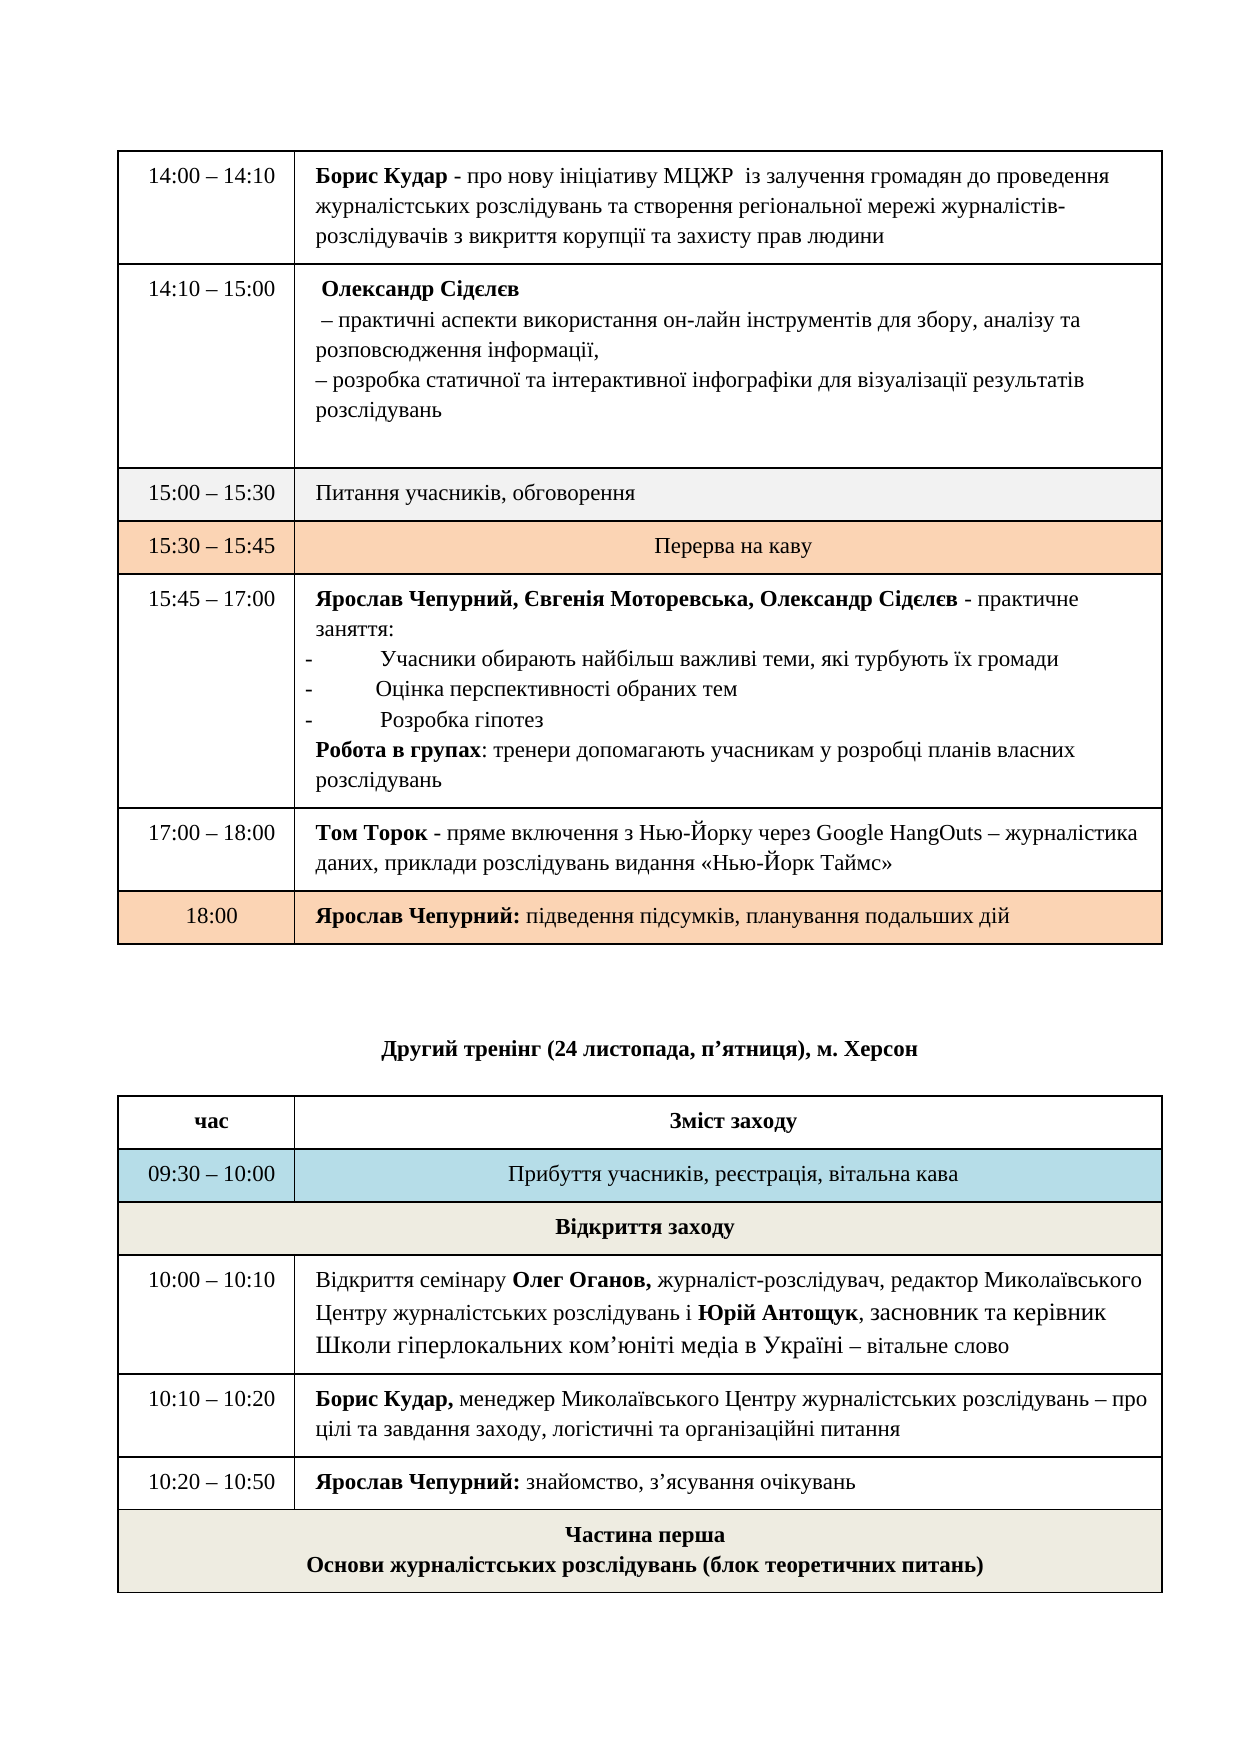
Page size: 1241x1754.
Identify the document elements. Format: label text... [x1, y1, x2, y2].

table_cell 10:20 – 10:50 [119, 1458, 294, 1508]
table_cell Перерва на каву [295, 522, 1161, 573]
table_cell 15:30 – 15:45 [119, 522, 294, 573]
table_header Зміст заходу [295, 1097, 1161, 1148]
table_cell 15:45 – 17:00 [119, 575, 294, 807]
table_cell Частина перша Основи журналістських розслідувань (блок теоретичних питань) [119, 1510, 1161, 1592]
table_cell 18:00 [119, 892, 294, 943]
table_cell Ярослав Чепурний, Євгенія Моторевська, Олександр Сідєлєв - практичне заняття: - Учасники обирають найбільш важливі теми, які турбують їх громади - Оцінка перспективності обраних тем - Розробка гіпотез Робота в групах: тренери допомагають учасникам у розробці планів власних розслідувань [295, 575, 1161, 807]
table_cell 14:10 – 15:00 [119, 265, 294, 467]
table_header час [119, 1097, 294, 1148]
table_cell 14:00 – 14:10 [119, 152, 294, 263]
table_cell Ярослав Чепурний: знайомство, з’ясування очікувань [295, 1458, 1161, 1508]
table_cell 10:10 – 10:20 [119, 1375, 294, 1456]
table_cell Ярослав Чепурний: підведення підсумків, планування подальших дій [295, 892, 1161, 943]
table_cell Питання учасників, обговорення [295, 469, 1161, 520]
text Другий тренінг (24 листопада, п’ятниця), м. Херсон [119, 1035, 1181, 1061]
table_cell Том Торок - пряме включення з Нью-Йорку через Google HangOuts – журналістика даних, приклади розслідувань видання «Нью-Йорк Таймс» [295, 809, 1161, 890]
table_cell 17:00 – 18:00 [119, 809, 294, 890]
table_cell Борис Кудар - про нову ініціативу МЦЖР із залучення громадян до проведення журналістських розслідувань та створення регіональної мережі журналістів-розслідувачів з викриття корупції та захисту прав людини [295, 152, 1161, 263]
table_cell 10:00 – 10:10 [119, 1256, 294, 1373]
table_cell Олександр Сідєлєв – практичні аспекти використання он-лайн інструментів для збору, аналізу та розповсюдження інформації, – розробка статичної та інтерактивної інфографіки для візуалізації результатів розслідувань [295, 265, 1161, 467]
table_cell Відкриття заходу [119, 1203, 1161, 1254]
table_cell Прибуття учасників, реєстрація, вітальна кава [295, 1150, 1161, 1201]
table_cell 15:00 – 15:30 [119, 469, 294, 520]
table_cell Борис Кудар, менеджер Миколаївського Центру журналістських розслідувань – про цілі та завдання заходу, логістичні та організаційні питання [295, 1375, 1161, 1456]
table_cell 09:30 – 10:00 [119, 1150, 294, 1201]
table_cell Відкриття семінару Олег Оганов, журналіст-розслідувач, редактор Миколаївського Центру журналістських розслідувань і Юрій Антощук, засновник та керівник Школи гіперлокальних ком’юніті медіа в Україні – вітальне слово [295, 1256, 1161, 1373]
